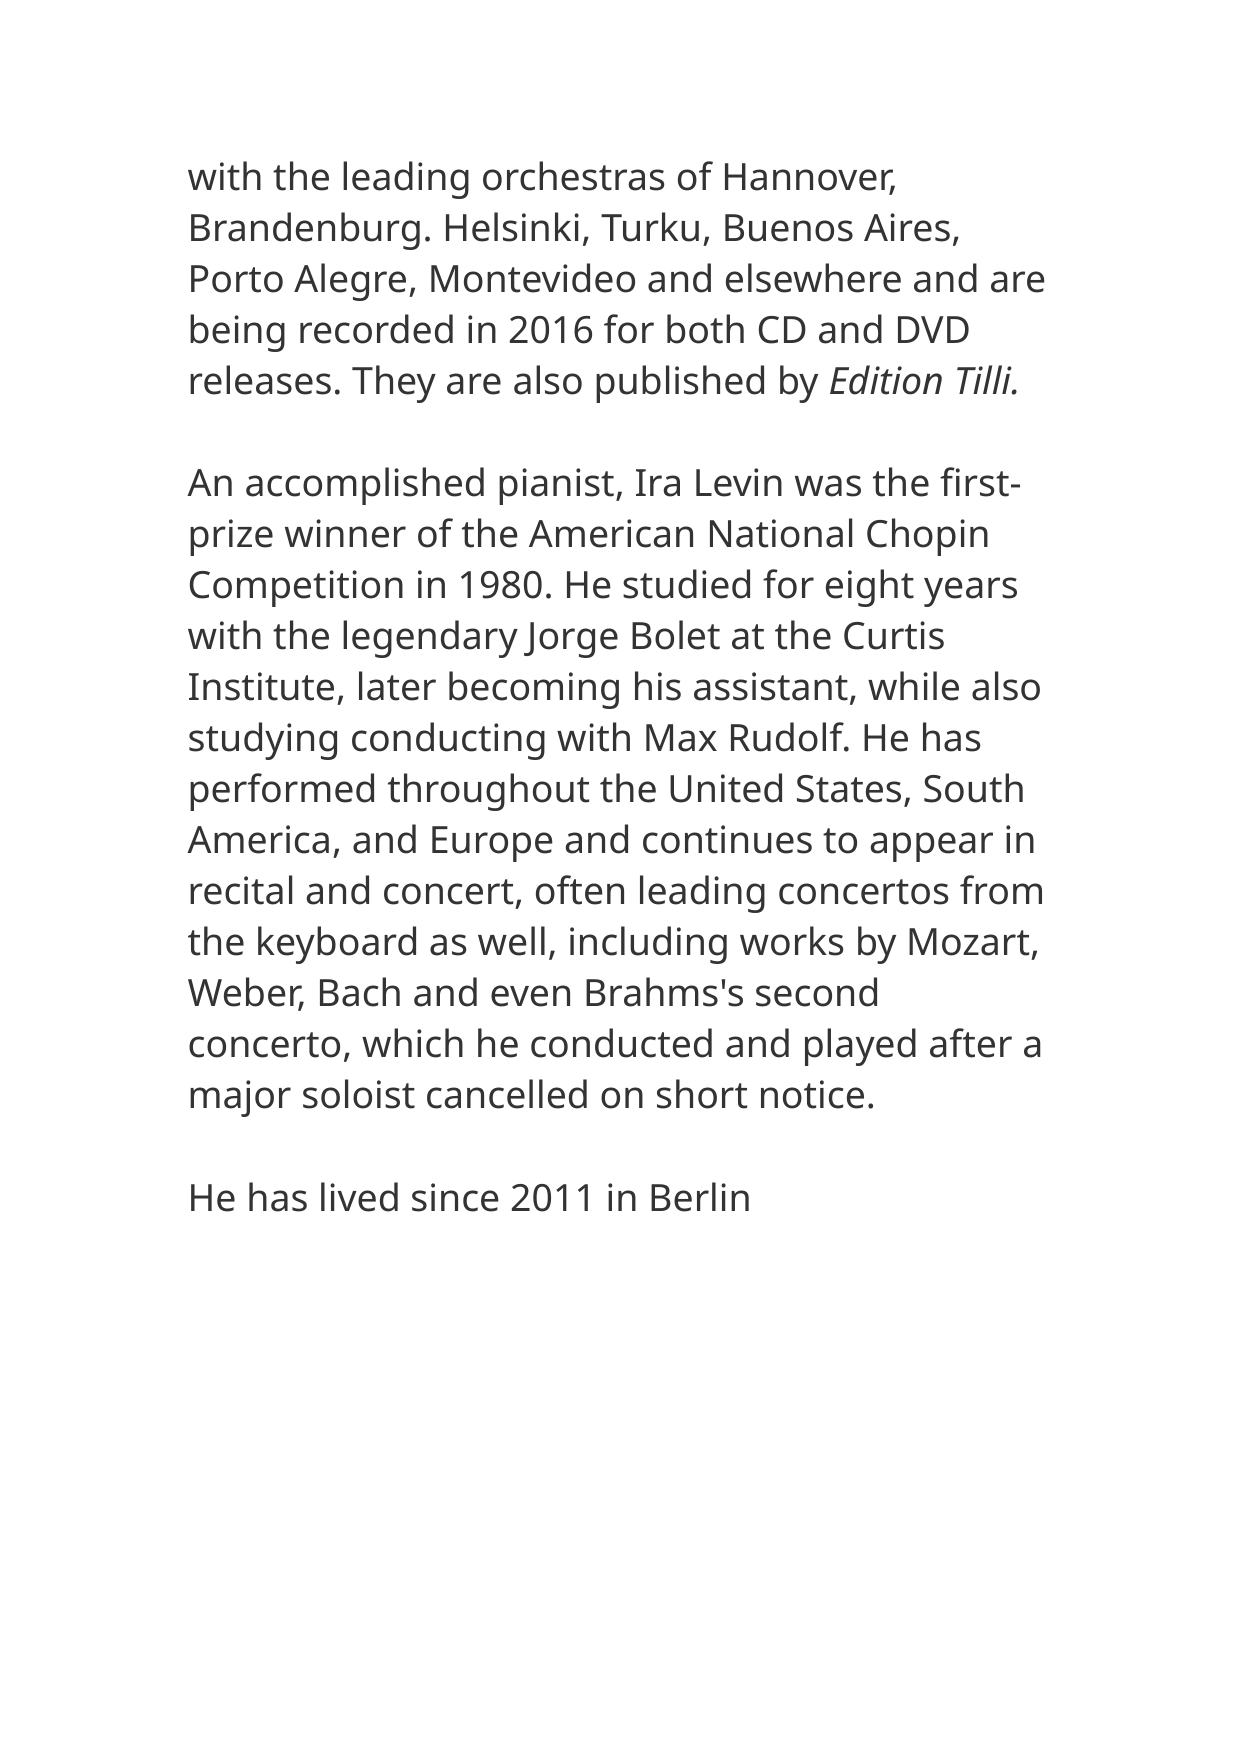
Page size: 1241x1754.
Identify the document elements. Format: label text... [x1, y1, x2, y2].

text He has lived since 2011 in Berlin [187, 1171, 1053, 1222]
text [187, 150, 1053, 405]
text An accomplished pianist, Ira Levin was the first-prize winner of the American National Chopin Competition in 1980. He studied for eight years with the legendary Jorge Bolet at the Curtis Institute, later becoming his assistant, while also studying conducting with Max Rudolf. He has performed throughout the United States, South America, and Europe and continues to appear in recital and concert, often leading concertos from the keyboard as well, including works by Mozart, Weber, Bach and even Brahms's second concerto, which he conducted and played after a major soloist cancelled on short notice. [187, 456, 1053, 1120]
